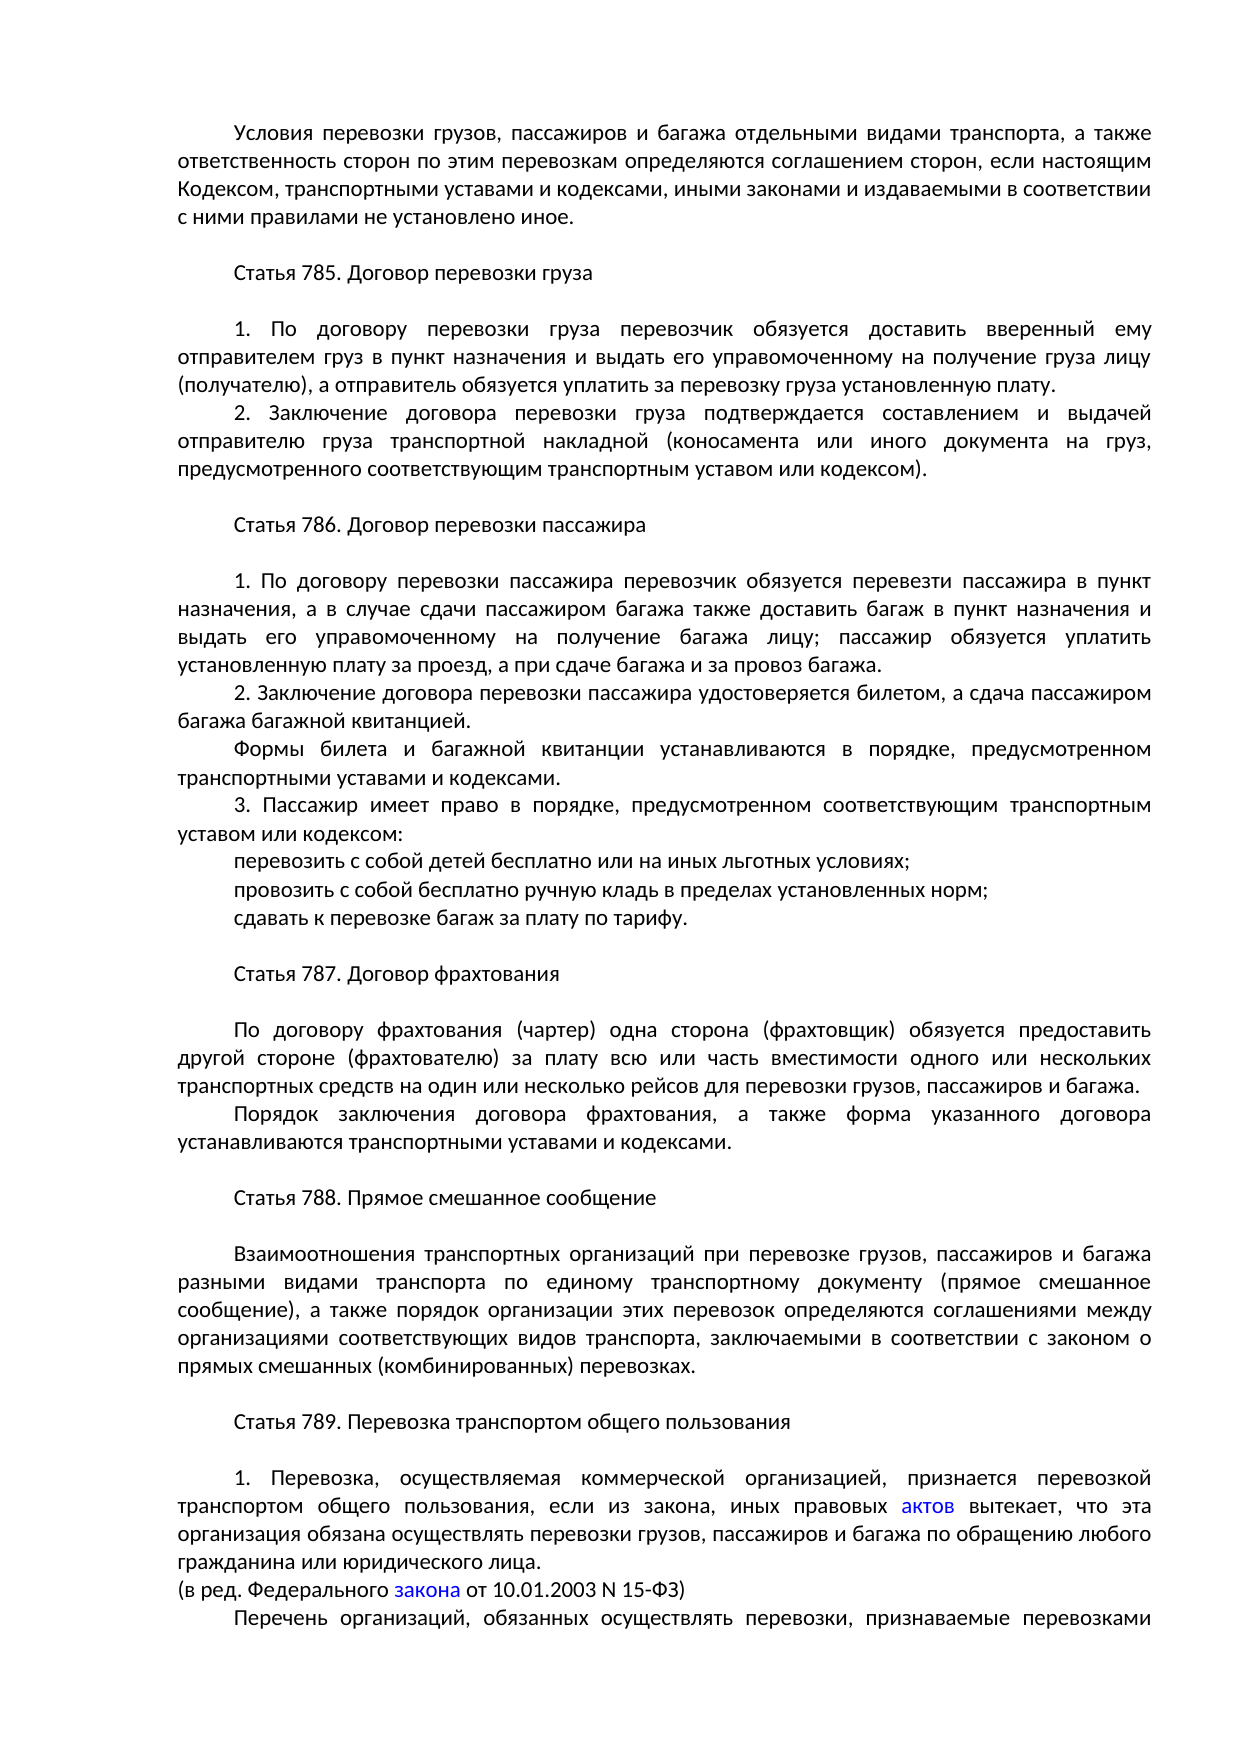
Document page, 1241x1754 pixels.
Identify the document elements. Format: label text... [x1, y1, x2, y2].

text 1. По договору перевозки пассажира перевозчик обязуется перевезти пассажира в пункт назначения, а в случае сдачи пассажиром багажа также доставить багаж в пункт назначения и выдать его управомоченному на получение багажа лицу; пассажир обязуется уплатить установленную плату за проезд, а при сдаче багажа и за провоз багажа. [177, 566, 1152, 678]
text (в ред. Федерального закона от 10.01.2003 N 15-ФЗ) [177, 1575, 1152, 1603]
text Условия перевозки грузов, пассажиров и багажа отдельными видами транспорта, а также ответственность сторон по этим перевозкам определяются соглашением сторон, если настоящим Кодексом, транспортными уставами и кодексами, иными законами и издаваемыми в соответствии с ними правилами не установлено иное. [177, 118, 1152, 230]
text Статья 788. Прямое смешанное сообщение [177, 1183, 1152, 1211]
text сдавать к перевозке багаж за плату по тарифу. [177, 903, 1152, 931]
text Взаимоотношения транспортных организаций при перевозке грузов, пассажиров и багажа разными видами транспорта по единому транспортному документу (прямое смешанное сообщение), а также порядок организации этих перевозок определяются соглашениями между организациями соответствующих видов транспорта, заключаемыми в соответствии с законом о прямых смешанных (комбинированных) перевозках. [177, 1239, 1152, 1379]
text 1. Перевозка, осуществляемая коммерческой организацией, признается перевозкой транспортом общего пользования, если из закона, иных правовых актов вытекает, что эта организация обязана осуществлять перевозки грузов, пассажиров и багажа по обращению любого гражданина или юридического лица. [177, 1463, 1152, 1575]
text По договору фрахтования (чартер) одна сторона (фрахтовщик) обязуется предоставить другой стороне (фрахтователю) за плату всю или часть вместимости одного или нескольких транспортных средств на один или несколько рейсов для перевозки грузов, пассажиров и багажа. [177, 1015, 1152, 1099]
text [177, 1603, 1152, 1631]
text Статья 785. Договор перевозки груза [177, 258, 1152, 286]
text провозить с собой бесплатно ручную кладь в пределах установленных норм; [177, 875, 1152, 903]
text 1. По договору перевозки груза перевозчик обязуется доставить вверенный ему отправителем груз в пункт назначения и выдать его управомоченному на получение груза лицу (получателю), а отправитель обязуется уплатить за перевозку груза установленную плату. [177, 314, 1152, 398]
text Статья 786. Договор перевозки пассажира [177, 510, 1152, 538]
text Формы билета и багажной квитанции устанавливаются в порядке, предусмотренном транспортными уставами и кодексами. [177, 734, 1152, 791]
text 2. Заключение договора перевозки пассажира удостоверяется билетом, а сдача пассажиром багажа багажной квитанцией. [177, 678, 1152, 734]
text Порядок заключения договора фрахтования, а также форма указанного договора устанавливаются транспортными уставами и кодексами. [177, 1099, 1152, 1155]
text Статья 789. Перевозка транспортом общего пользования [177, 1407, 1152, 1435]
text 2. Заключение договора перевозки груза подтверждается составлением и выдачей отправителю груза транспортной накладной (коносамента или иного документа на груз, предусмотренного соответствующим транспортным уставом или кодексом). [177, 398, 1152, 482]
text 3. Пассажир имеет право в порядке, предусмотренном соответствующим транспортным уставом или кодексом: [177, 791, 1152, 847]
text перевозить с собой детей бесплатно или на иных льготных условиях; [177, 847, 1152, 875]
text Статья 787. Договор фрахтования [177, 959, 1152, 987]
